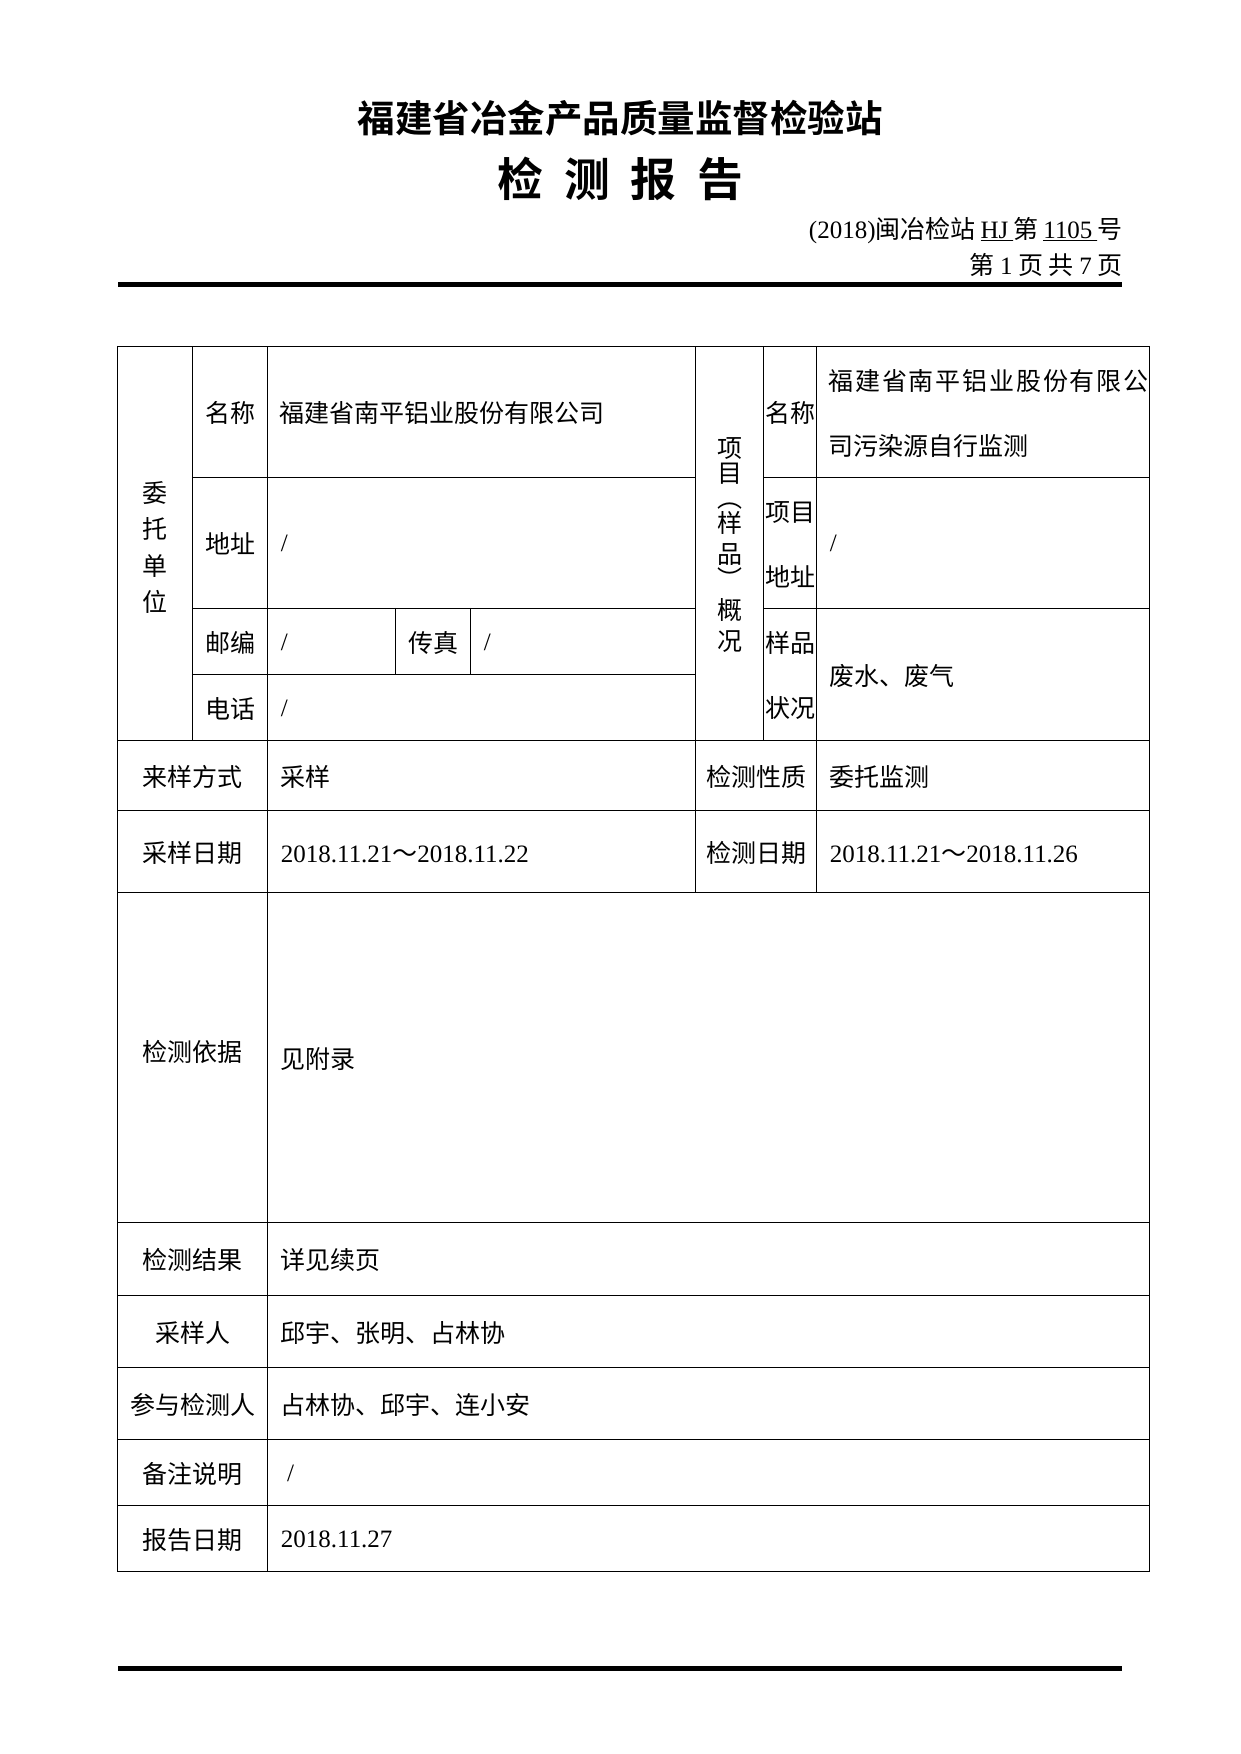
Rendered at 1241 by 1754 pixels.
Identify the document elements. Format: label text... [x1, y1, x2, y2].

table_cell 来样方式 [118, 741, 267, 810]
table_cell 采样 [268, 741, 695, 810]
table_cell 采样日期 [118, 811, 267, 892]
table_cell 委托监测 [817, 741, 1149, 810]
table_cell 地址 [193, 478, 267, 608]
table_cell 备注说明 [118, 1440, 267, 1505]
table_cell 废水、废气 [817, 609, 1149, 740]
table_cell 参与检测人 [118, 1368, 267, 1439]
table_cell / [268, 1440, 1149, 1505]
table_cell 见附录 [268, 893, 1149, 1222]
table_header 委 托 单 位 [118, 347, 192, 740]
table_cell 详见续页 [268, 1223, 1149, 1295]
table_cell / [268, 609, 395, 674]
table_cell 2018.11.21～2018.11.26 [817, 811, 1149, 892]
table_cell 检测日期 [696, 811, 816, 892]
table_header 名称 [764, 347, 816, 477]
table_cell 邮编 [193, 609, 267, 674]
table_cell 2018.11.27 [268, 1506, 1149, 1571]
table_cell 传真 [396, 609, 470, 674]
table_cell / [268, 675, 695, 740]
table_header 名称 [193, 347, 267, 477]
table_cell 占林协、邱宇、连小安 [268, 1368, 1149, 1439]
table_cell 项目地址 [764, 478, 816, 608]
table_cell 样品状况 [764, 609, 816, 740]
table_cell 检测依据 [118, 893, 267, 1222]
table_cell 报告日期 [118, 1506, 267, 1571]
table_header 项目（样 品） 概 况 [696, 347, 763, 740]
table_cell 检测结果 [118, 1223, 267, 1295]
table_cell / [471, 609, 695, 674]
table_cell 邱宇、张明、占林协 [268, 1296, 1149, 1367]
table_cell / [817, 478, 1149, 608]
table_cell 检测性质 [696, 741, 816, 810]
table_cell / [268, 478, 695, 608]
table_cell 2018.11.21～2018.11.22 [268, 811, 695, 892]
table_header 福建省南平铝业股份有限公司 [268, 347, 695, 477]
table_cell 采样人 [118, 1296, 267, 1367]
table_cell 电话 [193, 675, 267, 740]
table_header 福建省南平铝业股份有限公司污染源自行监测 [817, 347, 1149, 477]
